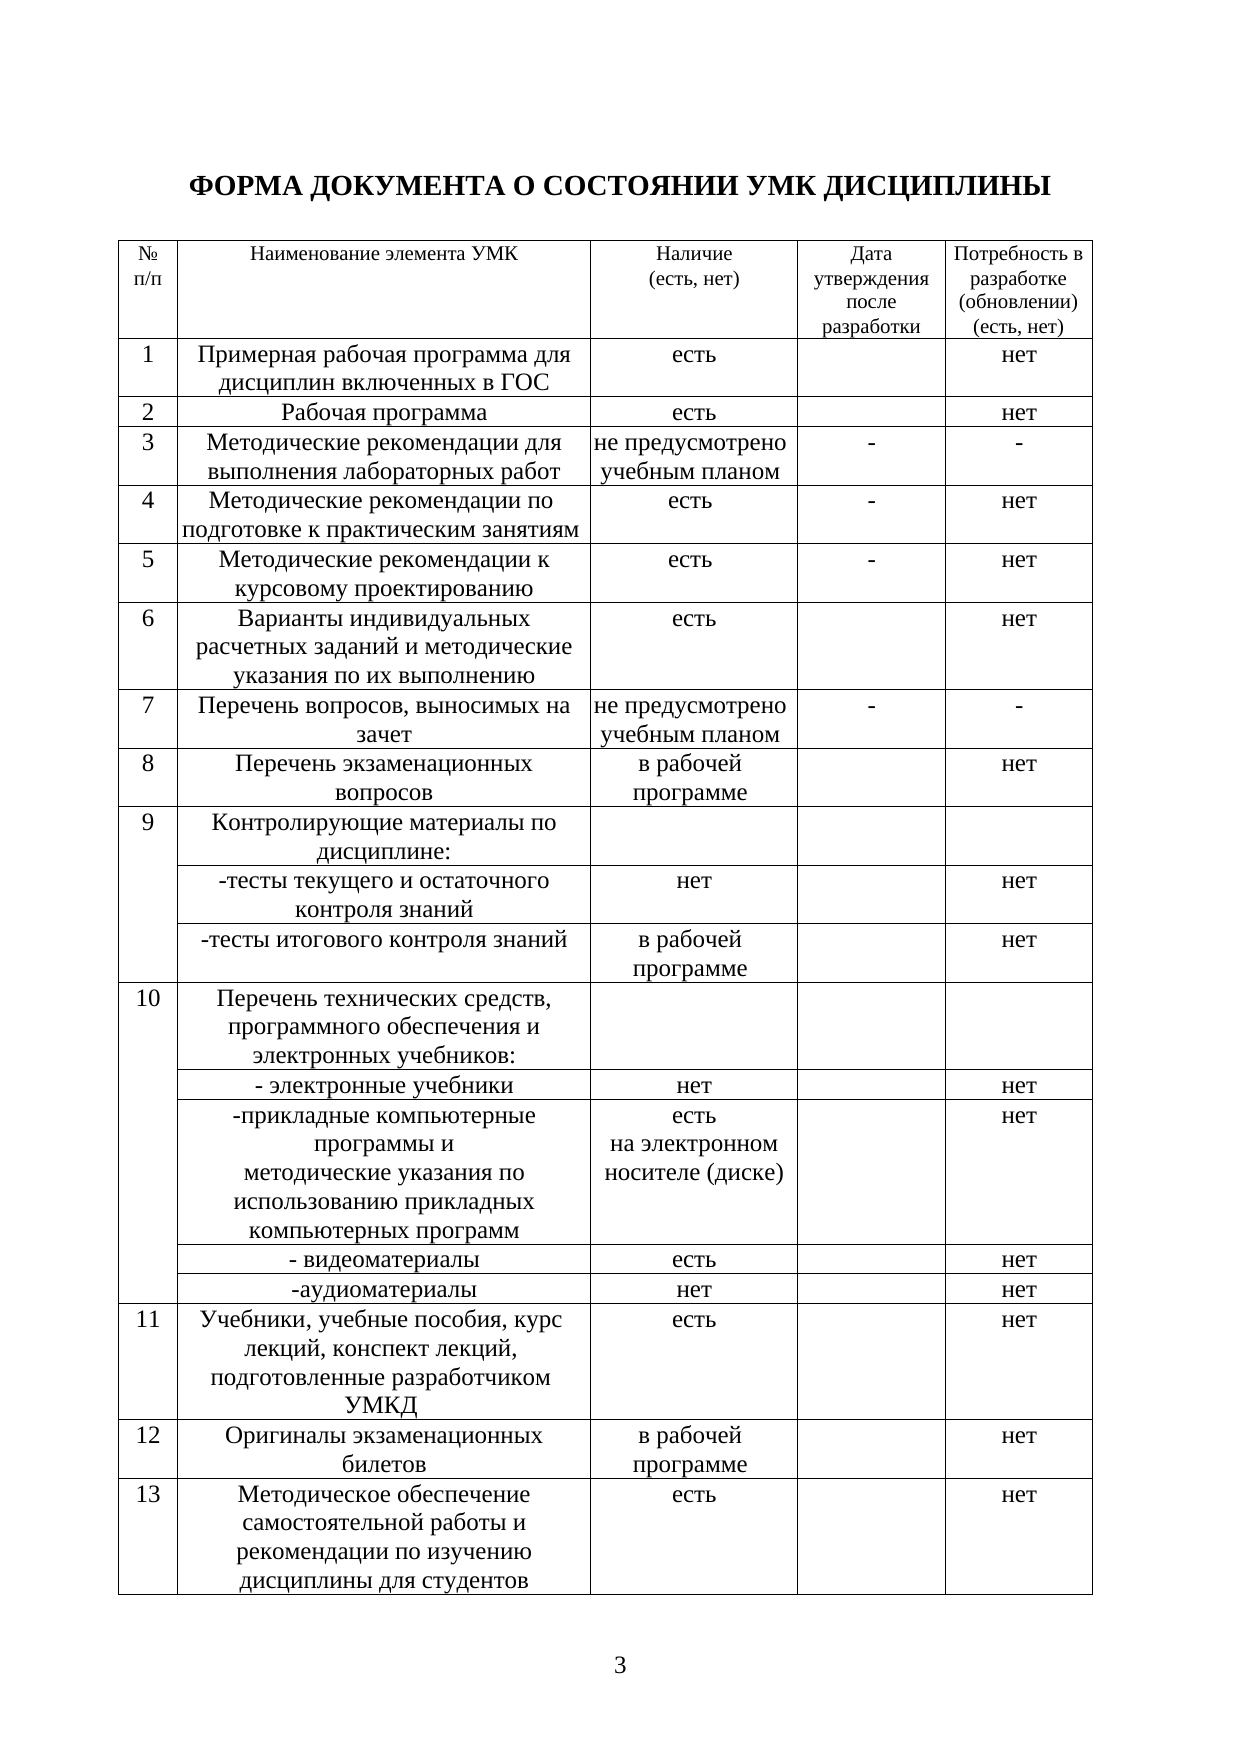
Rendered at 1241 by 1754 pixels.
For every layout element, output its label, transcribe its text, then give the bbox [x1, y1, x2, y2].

table_cell есть [591, 339, 797, 396]
table_cell [798, 866, 945, 923]
table_cell 3 [119, 427, 177, 484]
table_cell - [946, 690, 1092, 747]
table_cell нет [946, 1070, 1092, 1099]
table_cell Методические рекомендации к курсовому проектированию [178, 544, 590, 602]
table_cell 10 [119, 983, 177, 1303]
table_cell 7 [119, 690, 177, 747]
table_cell в рабочей программе [591, 749, 797, 806]
table_cell - [798, 544, 945, 602]
table_cell -прикладные компьютерные программы и методические указания по использованию прикладных компьютерных программ [178, 1100, 590, 1243]
table_cell 13 [119, 1479, 177, 1594]
table_cell 4 [119, 486, 177, 543]
table_cell [798, 339, 945, 396]
table_cell [798, 924, 945, 982]
table_cell [798, 1479, 945, 1594]
table_cell нет [946, 1245, 1092, 1273]
table_cell нет [946, 397, 1092, 426]
table_cell нет [946, 1274, 1092, 1303]
table_cell 6 [119, 603, 177, 689]
table_cell нет [591, 1274, 797, 1303]
table_cell не предусмотрено учебным планом [591, 690, 797, 747]
table_cell нет [946, 486, 1092, 543]
table_cell Перечень технических средств, программного обеспечения и электронных учебников: [178, 983, 590, 1069]
table_cell 2 [119, 397, 177, 426]
table_cell есть [591, 1304, 797, 1419]
table_cell [798, 397, 945, 426]
table_cell есть [591, 603, 797, 689]
table_cell есть [591, 544, 797, 602]
table_cell нет [946, 544, 1092, 602]
table_cell не предусмотрено учебным планом [591, 427, 797, 484]
table_cell Рабочая программа [178, 397, 590, 426]
table_cell 12 [119, 1420, 177, 1478]
table_header Потребность в разработке (обновлении) (есть, нет) [946, 241, 1092, 338]
table_cell [798, 1070, 945, 1099]
table_cell [798, 749, 945, 806]
table_cell 9 [119, 807, 177, 982]
table_cell Контролирующие материалы по дисциплине: [178, 807, 590, 864]
table_cell [798, 1304, 945, 1419]
table_cell Примерная рабочая программа для дисциплин включенных в ГОС [178, 339, 590, 396]
table_cell - электронные учебники [178, 1070, 590, 1099]
table_header Дата утверждения после разработки [798, 241, 945, 338]
table_cell [798, 1245, 945, 1273]
table_cell [798, 603, 945, 689]
table_cell -тесты текущего и остаточного контроля знаний [178, 866, 590, 923]
table_cell нет [946, 339, 1092, 396]
table_cell нет [591, 1070, 797, 1099]
table_cell есть [591, 397, 797, 426]
table_cell [946, 807, 1092, 864]
table_cell Оригиналы экзаменационных билетов [178, 1420, 590, 1478]
table_cell - [798, 427, 945, 484]
table_cell в рабочей программе [591, 1420, 797, 1478]
table_header № п/п [119, 241, 177, 338]
table_cell Перечень экзаменационных вопросов [178, 749, 590, 806]
table_cell есть [591, 486, 797, 543]
table_cell в рабочей программе [591, 924, 797, 982]
table_cell нет [946, 924, 1092, 982]
table_cell 8 [119, 749, 177, 806]
table_cell [798, 1274, 945, 1303]
table_cell - [798, 486, 945, 543]
table_cell - [946, 427, 1092, 484]
table_cell [591, 807, 797, 864]
table_cell [591, 983, 797, 1069]
table_cell [946, 983, 1092, 1069]
table_cell - видеоматериалы [178, 1245, 590, 1273]
table_cell -тесты итогового контроля знаний [178, 924, 590, 982]
table_cell Методические рекомендации по подготовке к практическим занятиям [178, 486, 590, 543]
table_cell [798, 1420, 945, 1478]
text ФОРМА ДОКУМЕНТА О СОСТОЯНИИ УМК ДИСЦИПЛИНЫ [118, 168, 1122, 202]
table_cell 5 [119, 544, 177, 602]
table_cell [798, 983, 945, 1069]
table_cell нет [946, 1420, 1092, 1478]
table_cell Варианты индивидуальных расчетных заданий и методические указания по их выполнению [178, 603, 590, 689]
table_cell - [798, 690, 945, 747]
table_cell Перечень вопросов, выносимых на зачет [178, 690, 590, 747]
table_header Наличие (есть, нет) [591, 241, 797, 338]
table_cell нет [946, 603, 1092, 689]
table_cell [798, 1100, 945, 1243]
table_cell Методическое обеспечение самостоятельной работы и рекомендации по изучению дисциплины для студентов [178, 1479, 590, 1594]
table_cell нет [946, 1479, 1092, 1594]
table_cell -аудиоматериалы [178, 1274, 590, 1303]
table_cell Учебники, учебные пособия, курс лекций, конспект лекций, подготовленные разработчиком УМКД [178, 1304, 590, 1419]
table_cell [798, 807, 945, 864]
table_cell 11 [119, 1304, 177, 1419]
table_cell нет [946, 1304, 1092, 1419]
table_cell нет [946, 866, 1092, 923]
table_header Наименование элемента УМК [178, 241, 590, 338]
table_cell есть [591, 1245, 797, 1273]
table_cell есть на электронном носителе (диске) [591, 1100, 797, 1243]
table_cell 1 [119, 339, 177, 396]
table_cell есть [591, 1479, 797, 1594]
table_cell Методические рекомендации для выполнения лабораторных работ [178, 427, 590, 484]
table_cell нет [946, 1100, 1092, 1243]
table_cell нет [946, 749, 1092, 806]
table_cell нет [591, 866, 797, 923]
